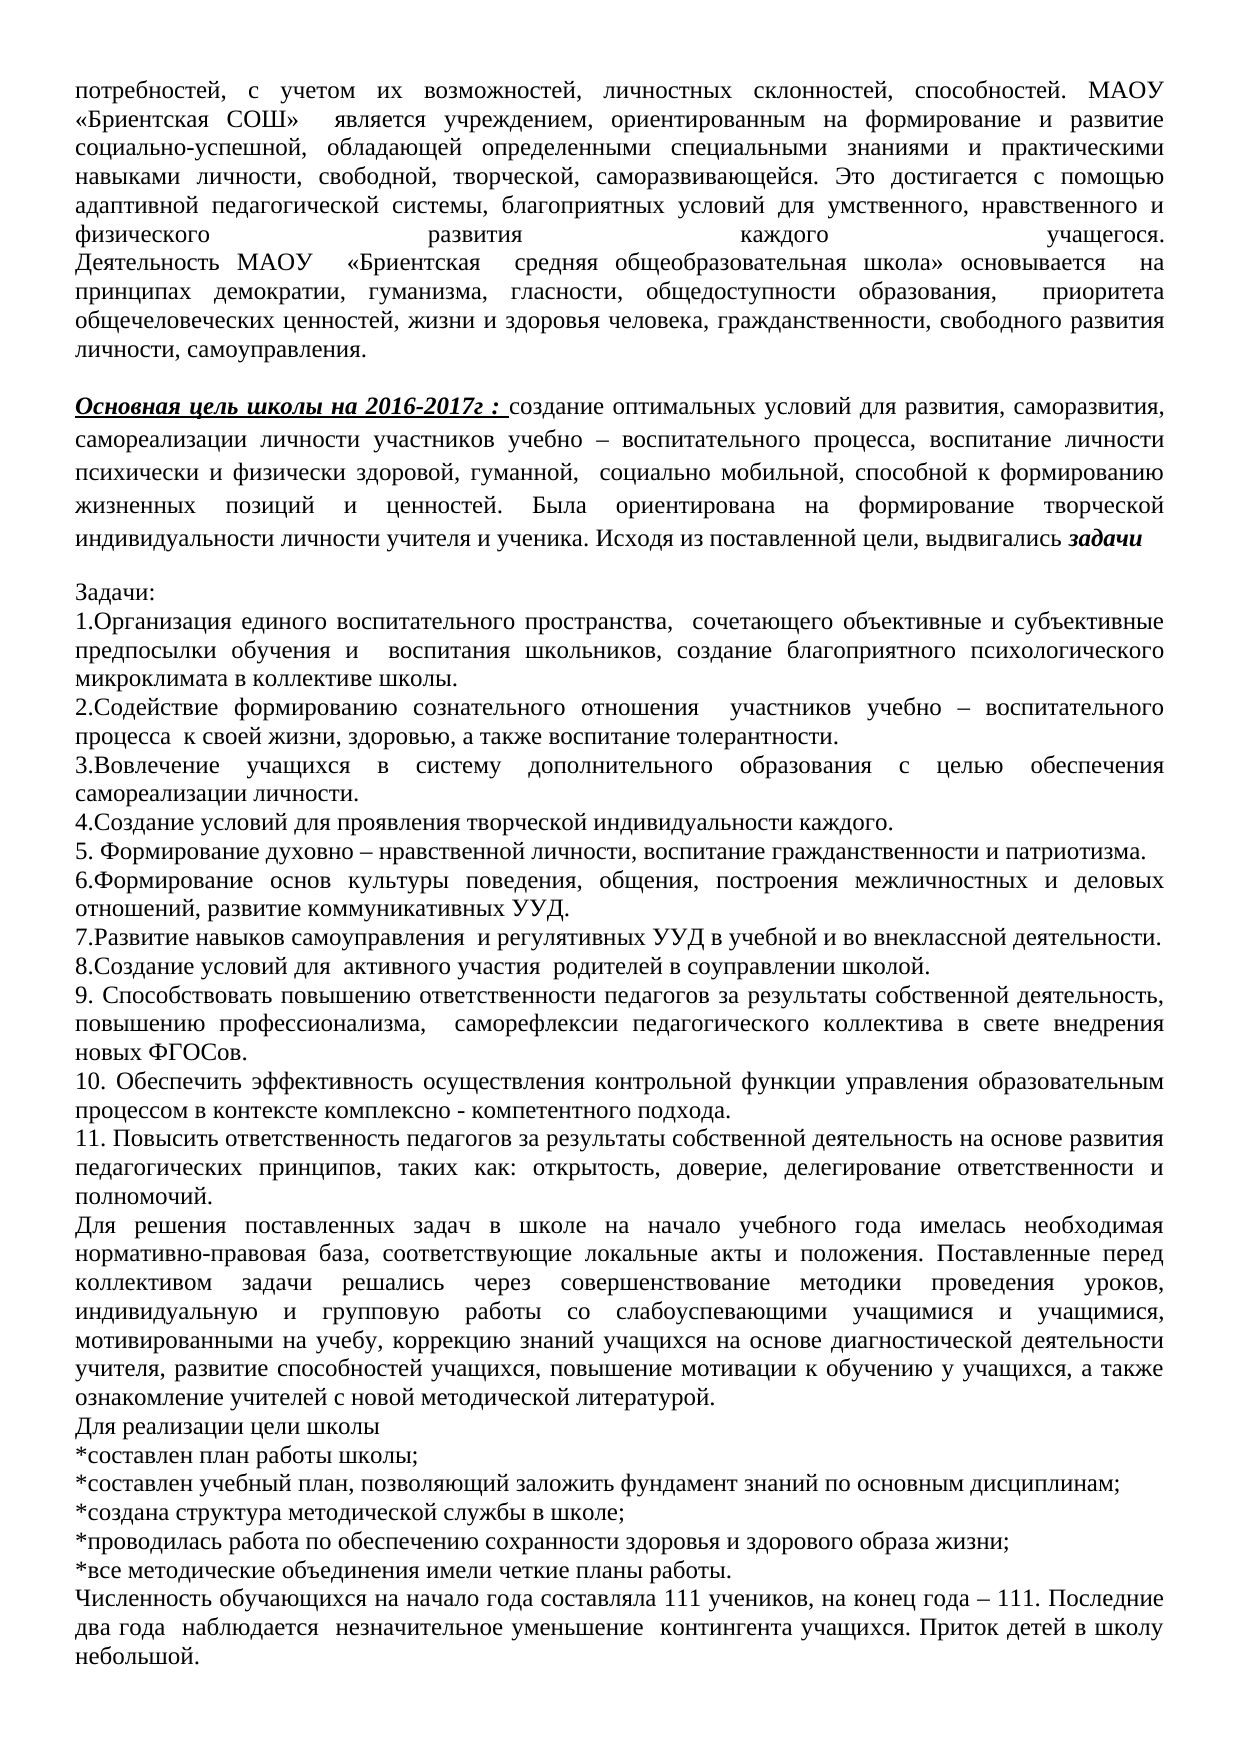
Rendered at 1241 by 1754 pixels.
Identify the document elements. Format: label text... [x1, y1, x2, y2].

text 8.Создание условий для активного участия родителей в соуправлении школой. [75, 951, 1165, 980]
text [75, 75, 1165, 362]
text *проводилась работа по обеспечению сохранности здоровья и здорового образа жизни; [75, 1526, 1165, 1555]
text 11. Повысить ответственность педагогов за результаты собственной деятельность на основе развития педагогических принципов, таких как: открытость, доверие, делегирование ответственности и полномочий. [75, 1123, 1165, 1210]
text Задачи: [75, 577, 1165, 606]
text 5. Формирование духовно – нравственной личности, воспитание гражданственности и патриотизма. [75, 836, 1165, 865]
text 9. Способствовать повышению ответственности педагогов за результаты собственной деятельность, повышению профессионализма, саморефлексии педагогического коллектива в свете внедрения новых ФГОСов. [75, 980, 1165, 1066]
text *создана структура методической службы в школе; [75, 1497, 1165, 1526]
text 1.Организация единого воспитательного пространства, сочетающего объективные и субъективные предпосылки обучения и воспитания школьников, создание благоприятного психологического микроклимата в коллективе школы. [75, 606, 1165, 692]
text Для реализации цели школы [75, 1411, 1165, 1440]
text 10. Обеспечить эффективность осуществления контрольной функции управления образовательным процессом в контексте комплексно - компетентного подхода. [75, 1066, 1165, 1123]
text Для решения поставленных задач в школе на начало учебного года имелась необходимая нормативно-правовая база, соответствующие локальные акты и положения. Поставленные перед коллективом задачи решались через совершенствование методики проведения уроков, индивидуальную и групповую работы со слабоуспевающими учащимися и учащимися, мотивированными на учебу, коррекцию знаний учащихся на основе диагностической деятельности учителя, развитие способностей учащихся, повышение мотивации к обучению у учащихся, а также ознакомление учителей с новой методической литературой. [75, 1210, 1165, 1411]
text 2.Содействие формированию сознательного отношения участников учебно – воспитательного процесса к своей жизни, здоровью, а также воспитание толерантности. [75, 692, 1165, 750]
text *составлен учебный план, позволяющий заложить фундамент знаний по основным дисциплинам; [75, 1468, 1165, 1497]
text Основная цель школы на 2016-2017г : создание оптимальных условий для развития, саморазвития, самореализации личности участников учебно – воспитательного процесса, воспитание личности психически и физически здоровой, гуманной, социально мобильной, способной к формированию жизненных позиций и ценностей. Была ориентирована на формирование творческой индивидуальности личности учителя и ученика. Исходя из поставленной цели, выдвигались задачи [75, 391, 1165, 552]
text 7.Развитие навыков самоуправления и регулятивных УУД в учебной и во внеклассной деятельности. [75, 922, 1165, 951]
text *все методические объединения имели четкие планы работы. [75, 1555, 1165, 1583]
text Численность обучающихся на начало года составляла 111 учеников, на конец года – 111. Последние два года наблюдается незначительное уменьшение контингента учащихся. Приток детей в школу небольшой. [75, 1583, 1165, 1670]
text 6.Формирование основ культуры поведения, общения, построения межличностных и деловых отношений, развитие коммуникативных УУД. [75, 865, 1165, 922]
text 4.Создание условий для проявления творческой индивидуальности каждого. [75, 807, 1165, 836]
text 3.Вовлечение учащихся в систему дополнительного образования с целью обеспечения самореализации личности. [75, 750, 1165, 807]
text *составлен план работы школы; [75, 1440, 1165, 1468]
